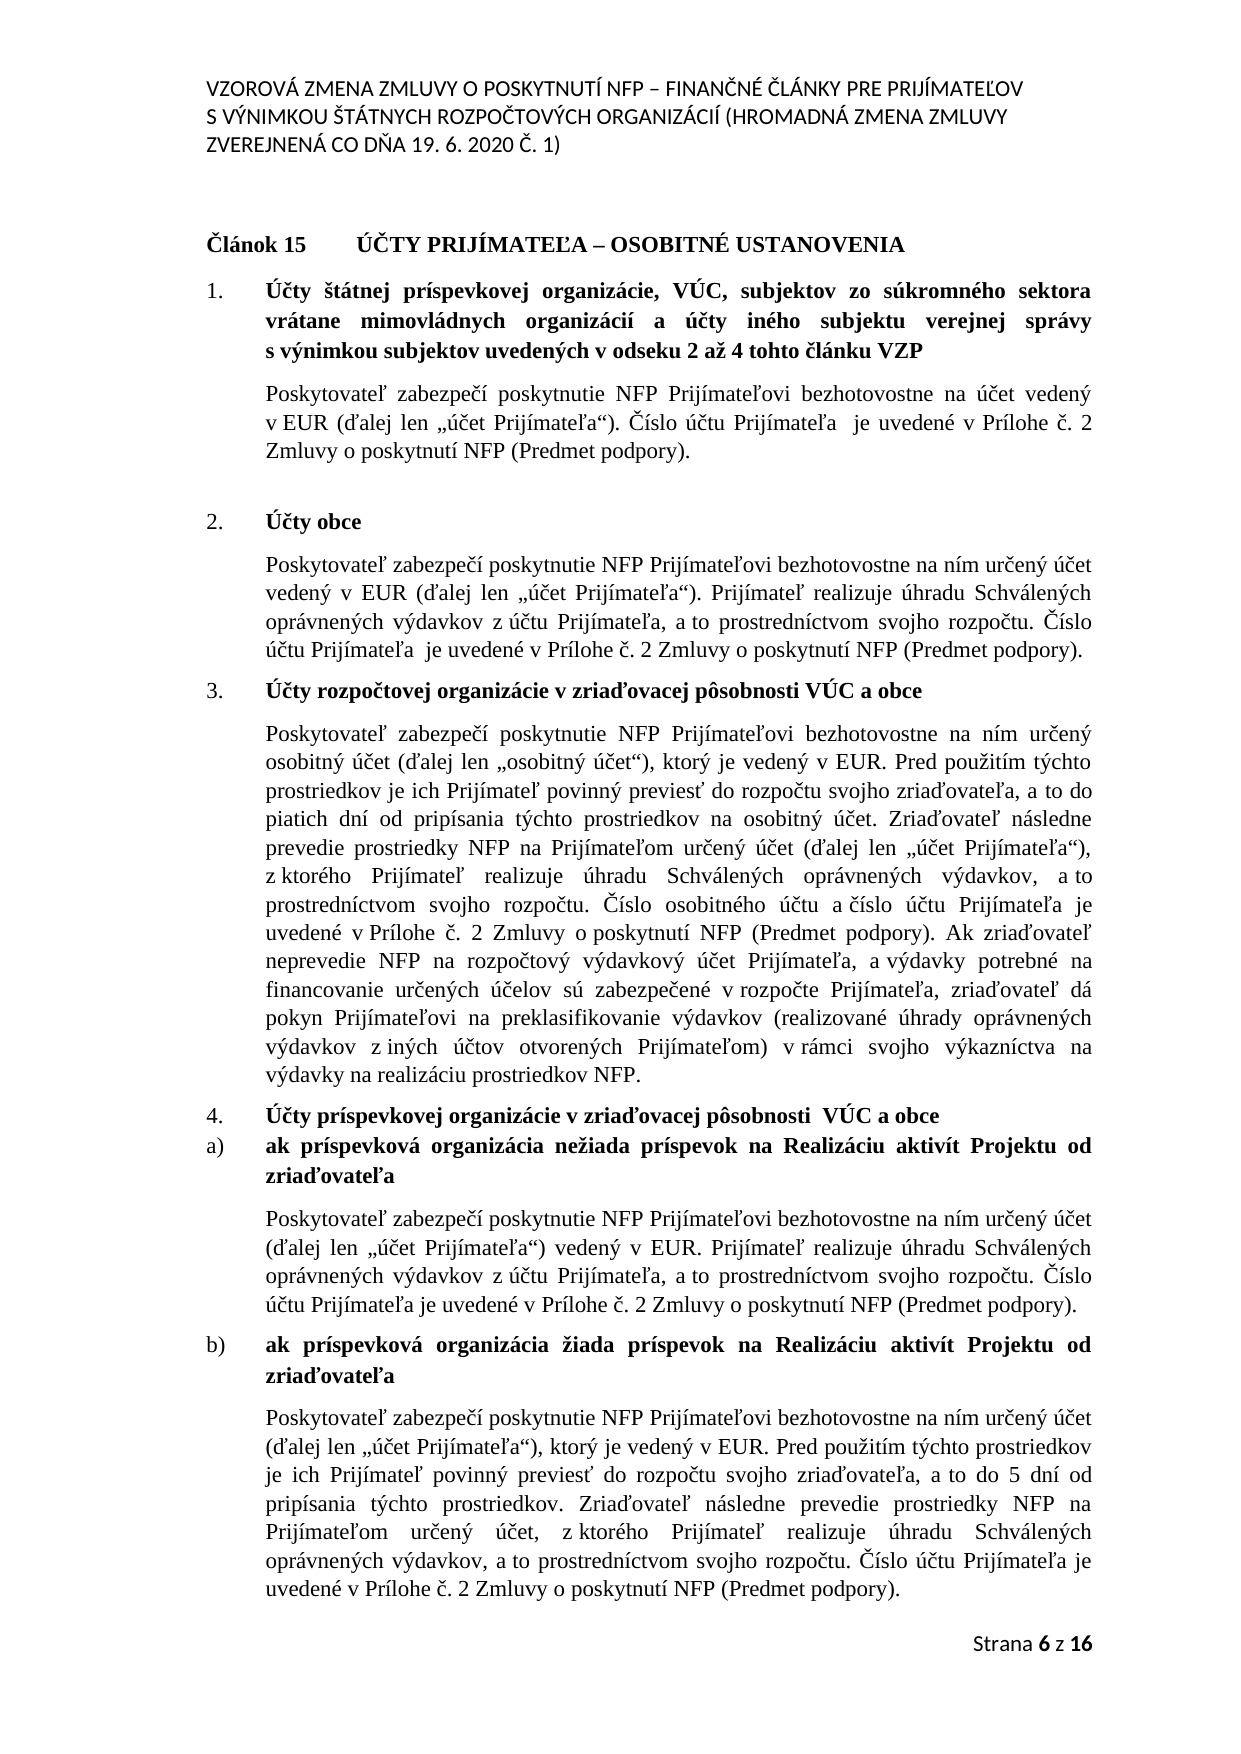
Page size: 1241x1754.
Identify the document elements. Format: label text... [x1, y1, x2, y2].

text Poskytovateľ zabezpečí poskytnutie NFP Prijímateľovi bezhotovostne na účet vedený v EUR (ďalej len „účet Prijímateľa“). Číslo účtu Prijímateľa je uvedené v Prílohe č. 2 Zmluvy o poskytnutí NFP (Predmet podpory). [206, 380, 1092, 463]
text Poskytovateľ zabezpečí poskytnutie NFP Prijímateľovi bezhotovostne na ním určený osobitný účet (ďalej len „osobitný účet“), ktorý je vedený v EUR. Pred použitím týchto prostriedkov je ich Prijímateľ povinný previesť do rozpočtu svojho zriaďovateľa, a to do piatich dní od pripísania týchto prostriedkov na osobitný účet. Zriaďovateľ následne prevedie prostriedky NFP na Prijímateľom určený účet (ďalej len „účet Prijímateľa“), z ktorého Prijímateľ realizuje úhradu Schválených oprávnených výdavkov, a to prostredníctvom svojho rozpočtu. Číslo osobitného účtu a číslo účtu Prijímateľa je uvedené v Prílohe č. 2 Zmluvy o poskytnutí NFP (Predmet podpory). Ak zriaďovateľ neprevedie NFP na rozpočtový výdavkový účet Prijímateľa, a výdavky potrebné na financovanie určených účelov sú zabezpečené v rozpočte Prijímateľa, zriaďovateľ dá pokyn Prijímateľovi na preklasifikovanie výdavkov (realizované úhrady oprávnených výdavkov z iných účtov otvorených Prijímateľom) v rámci svojho výkazníctva na výdavky na realizáciu prostriedkov NFP. [206, 720, 1092, 1088]
text Poskytovateľ zabezpečí poskytnutie NFP Prijímateľovi bezhotovostne na ním určený účet (ďalej len „účet Prijímateľa“), ktorý je vedený v EUR. Pred použitím týchto prostriedkov je ich Prijímateľ povinný previesť do rozpočtu svojho zriaďovateľa, a to do 5 dní od pripísania týchto prostriedkov. Zriaďovateľ následne prevedie prostriedky NFP na Prijímateľom určený účet, z ktorého Prijímateľ realizuje úhradu Schválených oprávnených výdavkov, a to prostredníctvom svojho rozpočtu. Číslo účtu Prijímateľa je uvedené v Prílohe č. 2 Zmluvy o poskytnutí NFP (Predmet podpory). [206, 1404, 1092, 1601]
list Účty štátnej príspevkovej organizácie, VÚC, subjektov zo súkromného sektora vrátane mimovládnych organizácií a účty iného subjektu verejnej správy s výnimkou subjektov uvedených v odseku 2 až 4 tohto článku VZP [206, 277, 1092, 364]
text Poskytovateľ zabezpečí poskytnutie NFP Prijímateľovi bezhotovostne na ním určený účet vedený v EUR (ďalej len „účet Prijímateľa“). Prijímateľ realizuje úhradu Schválených oprávnených výdavkov z účtu Prijímateľa, a to prostredníctvom svojho rozpočtu. Číslo účtu Prijímateľa je uvedené v Prílohe č. 2 Zmluvy o poskytnutí NFP (Predmet podpory). [206, 551, 1092, 663]
text Článok 15 ÚČTY PRIJÍMATEĽA – OSOBITNÉ USTANOVENIA [206, 232, 1092, 258]
list Účty príspevkovej organizácie v zriaďovacej pôsobnosti VÚC a obce [206, 1102, 1092, 1128]
list ak príspevková organizácia nežiada príspevok na Realizáciu aktivít Projektu od zriaďovateľa [206, 1132, 1092, 1189]
list Účty rozpočtovej organizácie v zriaďovacej pôsobnosti VÚC a obce [206, 677, 1092, 704]
list Účty obce [206, 508, 1092, 535]
text Poskytovateľ zabezpečí poskytnutie NFP Prijímateľovi bezhotovostne na ním určený účet (ďalej len „účet Prijímateľa“) vedený v EUR. Prijímateľ realizuje úhradu Schválených oprávnených výdavkov z účtu Prijímateľa, a to prostredníctvom svojho rozpočtu. Číslo účtu Prijímateľa je uvedené v Prílohe č. 2 Zmluvy o poskytnutí NFP (Predmet podpory). [206, 1205, 1092, 1317]
list ak príspevková organizácia žiada príspevok na Realizáciu aktivít Projektu od zriaďovateľa [206, 1332, 1092, 1388]
